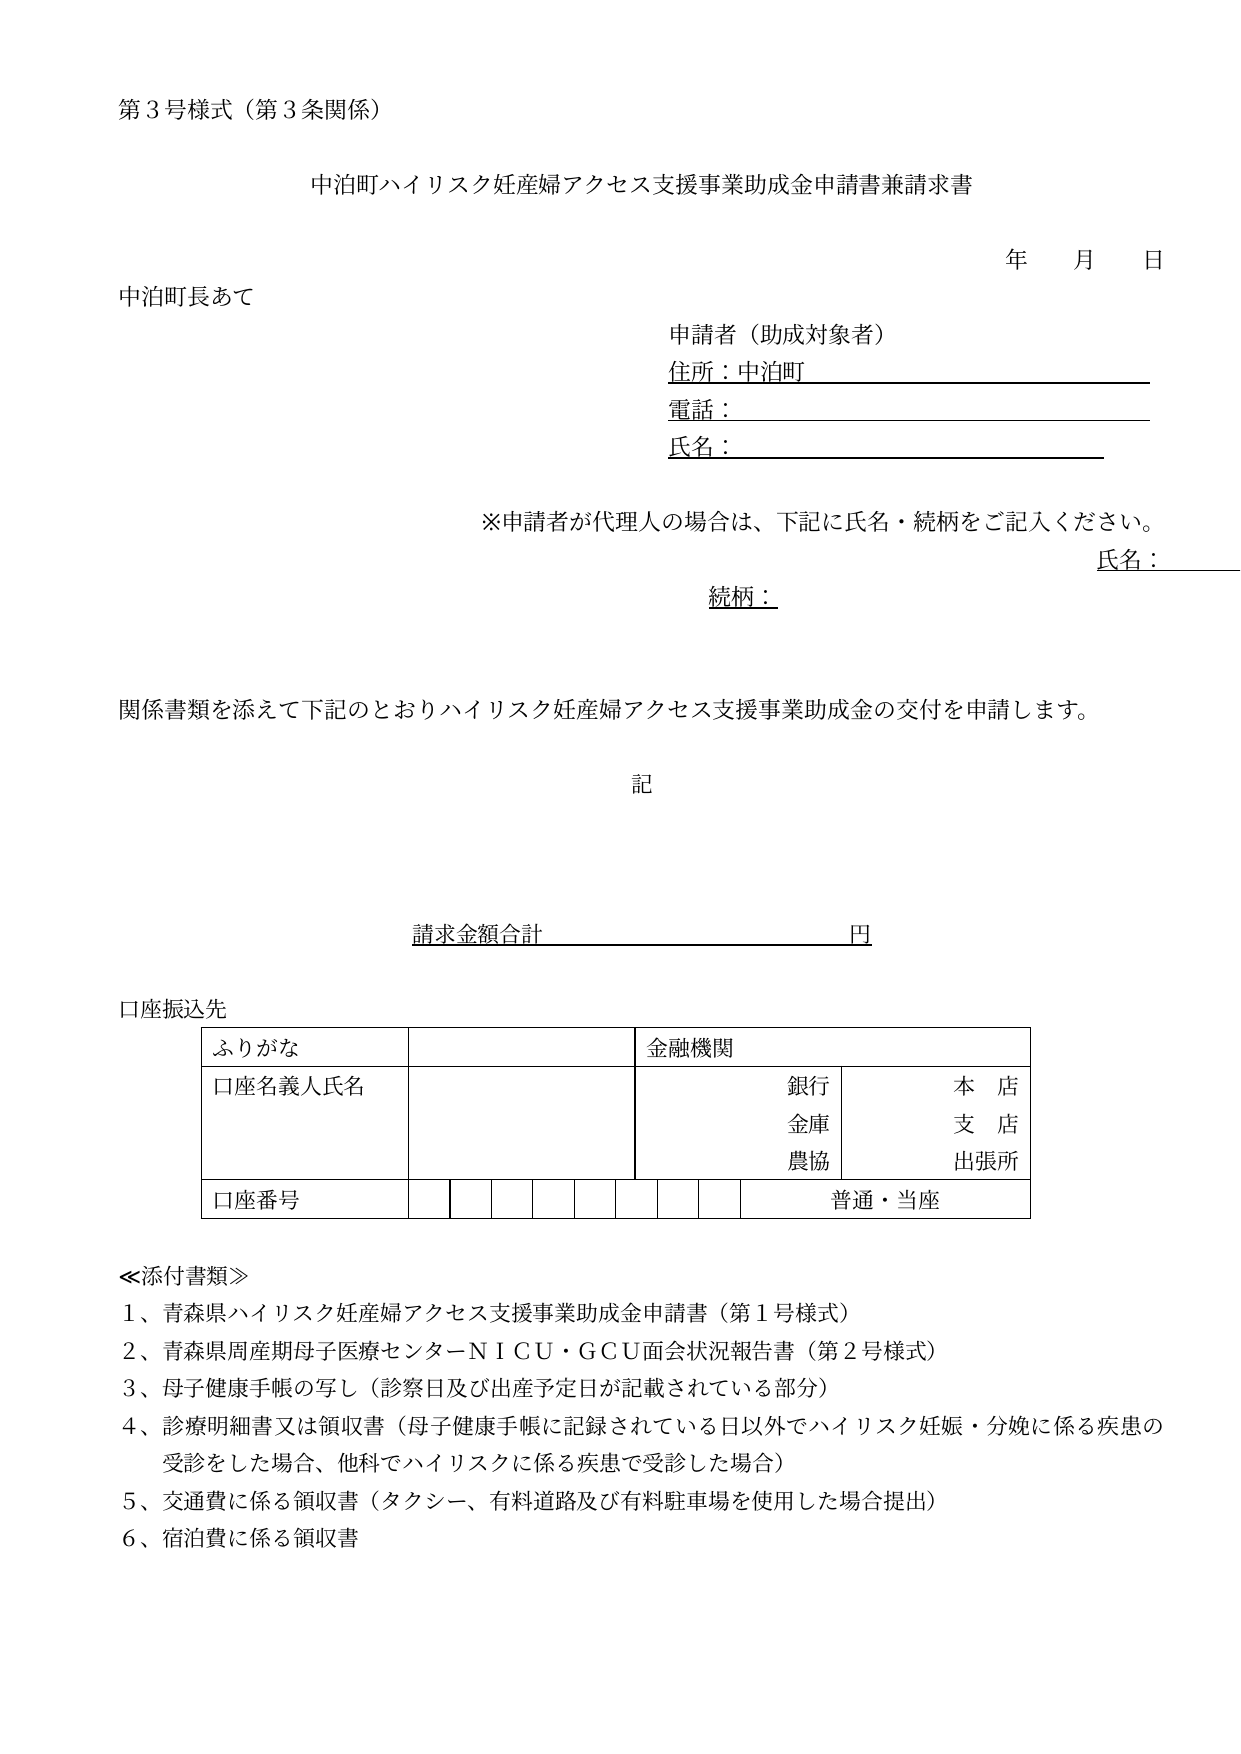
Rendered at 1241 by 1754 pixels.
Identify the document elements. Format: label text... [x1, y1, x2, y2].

table_cell [658, 1180, 698, 1218]
table_cell [699, 1180, 740, 1218]
table_cell 口座名義人氏名 [202, 1067, 408, 1179]
text 住所：中泊町 [118, 352, 1165, 389]
text ２、青森県周産期母子医療センターＮＩＣＵ・ＧＣＵ面会状況報告書（第２号様式） [118, 1331, 1165, 1369]
text 続柄： [708, 577, 1073, 614]
text ※申請者が代理人の場合は、下記に氏名・続柄をご記入ください。 [118, 502, 1165, 539]
table_cell [409, 1067, 634, 1179]
table_cell [451, 1180, 491, 1218]
table_header ふりがな [202, 1028, 408, 1066]
table_cell 口座番号 [202, 1180, 408, 1218]
text ≪添付書類≫ [118, 1256, 1165, 1294]
table_cell [409, 1180, 449, 1218]
text ３、母子健康手帳の写し（診察日及び出産予定日が記載されている部分） [118, 1369, 1165, 1406]
table_cell [492, 1180, 532, 1218]
table_header 金融機関 [636, 1028, 1030, 1066]
text 第３号様式（第３条関係） [118, 89, 1165, 127]
table_cell [616, 1180, 657, 1218]
text 中泊町長あて [118, 277, 1165, 314]
text 申請者（助成対象者） [118, 314, 1165, 352]
table_header [409, 1028, 634, 1066]
text 関係書類を添えて下記のとおりハイリスク妊産婦アクセス支援事業助成金の交付を申請します。 [118, 689, 1165, 727]
text 口座振込先 [118, 989, 1165, 1027]
table_cell [575, 1180, 615, 1218]
table_cell 銀行 金庫 農協 [636, 1067, 841, 1179]
text 年 月 日 [118, 239, 1165, 277]
subtitle 記 [118, 764, 1165, 802]
table_cell [533, 1180, 574, 1218]
text 電話： [118, 389, 1165, 427]
text 中泊町ハイリスク妊産婦アクセス支援事業助成金申請書兼請求書 [118, 164, 1165, 202]
table_cell 普通・当座 [741, 1180, 1030, 1218]
text ５、交通費に係る領収書（タクシー、有料道路及び有料駐車場を使用した場合提出） [118, 1481, 1165, 1519]
text １、青森県ハイリスク妊産婦アクセス支援事業助成金申請書（第１号様式） [118, 1294, 1165, 1331]
text ４、診療明細書又は領収書（母子健康手帳に記録されている日以外でハイリスク妊娠・分娩に係る疾患の受診をした場合、他科でハイリスクに係る疾患で受診した場合） [118, 1406, 1165, 1481]
table_cell 本 店 支 店 出張所 [842, 1067, 1030, 1179]
text 氏名： [118, 427, 1165, 464]
text 氏名： [118, 539, 1165, 577]
text 請求金額合計 円 [118, 914, 1165, 952]
text ６、宿泊費に係る領収書 [118, 1519, 1165, 1556]
